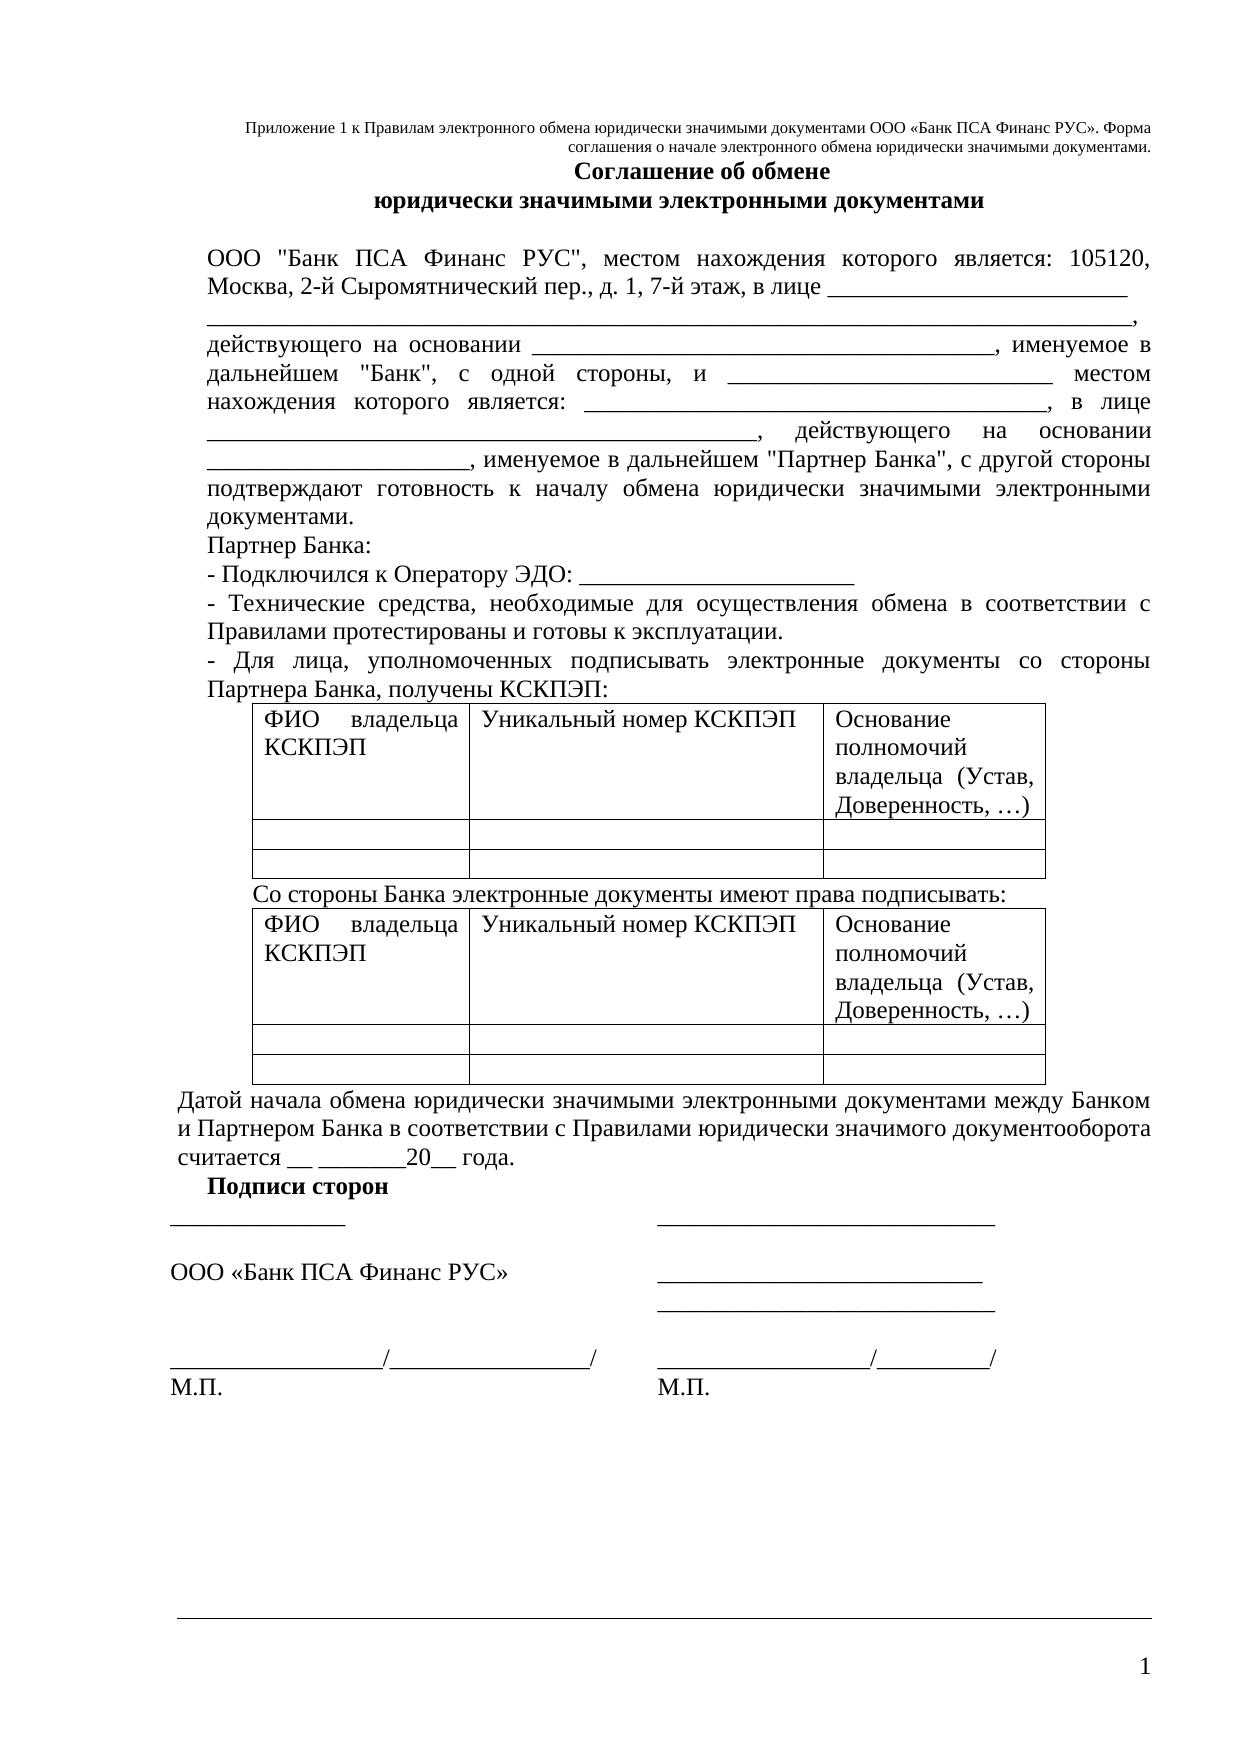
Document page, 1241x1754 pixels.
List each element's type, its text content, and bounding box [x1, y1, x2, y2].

table_cell [824, 1025, 1045, 1054]
table_header ФИО владельца КСКПЭП [253, 704, 469, 819]
table_cell [824, 820, 1045, 848]
text __________________________________________________________________________, действующего на основании _____________________________________, именуемое в дальнейшем "Банк", с одной стороны, и __________________________ местом нахождения которого является: _____________________________________, в лице ____________________________________________, действующего на основании _____________________, именуемое в дальнейшем "Партнер Банка", с другой стороны подтверждают готовность к началу обмена юридически значимыми электронными документами. [207, 300, 1152, 530]
text Соглашение об обмене [252, 156, 1152, 185]
text Подписи сторон [207, 1171, 1152, 1200]
table_header Уникальный номер КСКПЭП [470, 704, 823, 819]
table_cell [253, 820, 469, 848]
text - Для лица, уполномоченных подписывать электронные документы со стороны Партнера Банка, получены КСКПЭП: [207, 645, 1152, 703]
table_cell [470, 1025, 823, 1054]
table_header Основание полномочий владельца (Устав, Доверенность, …) [824, 704, 1045, 819]
table_cell [253, 1025, 469, 1054]
table_cell [824, 1055, 1045, 1084]
text Партнер Банка: [207, 530, 1152, 559]
text Приложение 1 к Правилам электронного обмена юридически значимыми документами ООО «Банк ПСА Финанс РУС». Форма соглашения о начале электронного обмена юридически значимыми документами. [215, 118, 1152, 156]
table_header ______________ ООО «Банк ПСА Финанс РУС» _________________/________________/ М.П. [159, 1200, 646, 1401]
table_header Основание полномочий владельца (Устав, Доверенность, …) [824, 909, 1045, 1024]
text юридически значимыми электронными документами [207, 185, 1152, 214]
table_header Уникальный номер КСКПЭП [470, 909, 823, 1024]
text Датой начала обмена юридически значимыми электронными документами между Банком и Партнером Банка в соответствии с Правилами юридически значимого документооборота считается __ _______20__ года. [177, 1085, 1152, 1171]
table_cell [470, 820, 823, 848]
text - Подключился к Оператору ЭДО: ______________________ [207, 559, 1152, 588]
table_cell [470, 850, 823, 878]
table_cell [824, 850, 1045, 878]
table_header ___________________________ __________________________ ___________________________ _________________/_________/ М.П. [646, 1200, 1096, 1401]
table_cell [253, 850, 469, 878]
table_cell [253, 1055, 469, 1084]
text - Технические средства, необходимые для осуществления обмена в соответствии с Правилами протестированы и готовы к эксплуатации. [207, 588, 1152, 645]
text ООО "Банк ПСА Финанс РУС", местом нахождения которого является: 105120, Москва, 2-й Сыромятнический пер., д. 1, 7-й этаж, в лице ________________________ [207, 243, 1152, 300]
text Со стороны Банка электронные документы имеют права подписывать: [252, 879, 1152, 908]
table_header ФИО владельца КСКПЭП [253, 909, 469, 1024]
table_cell [470, 1055, 823, 1084]
